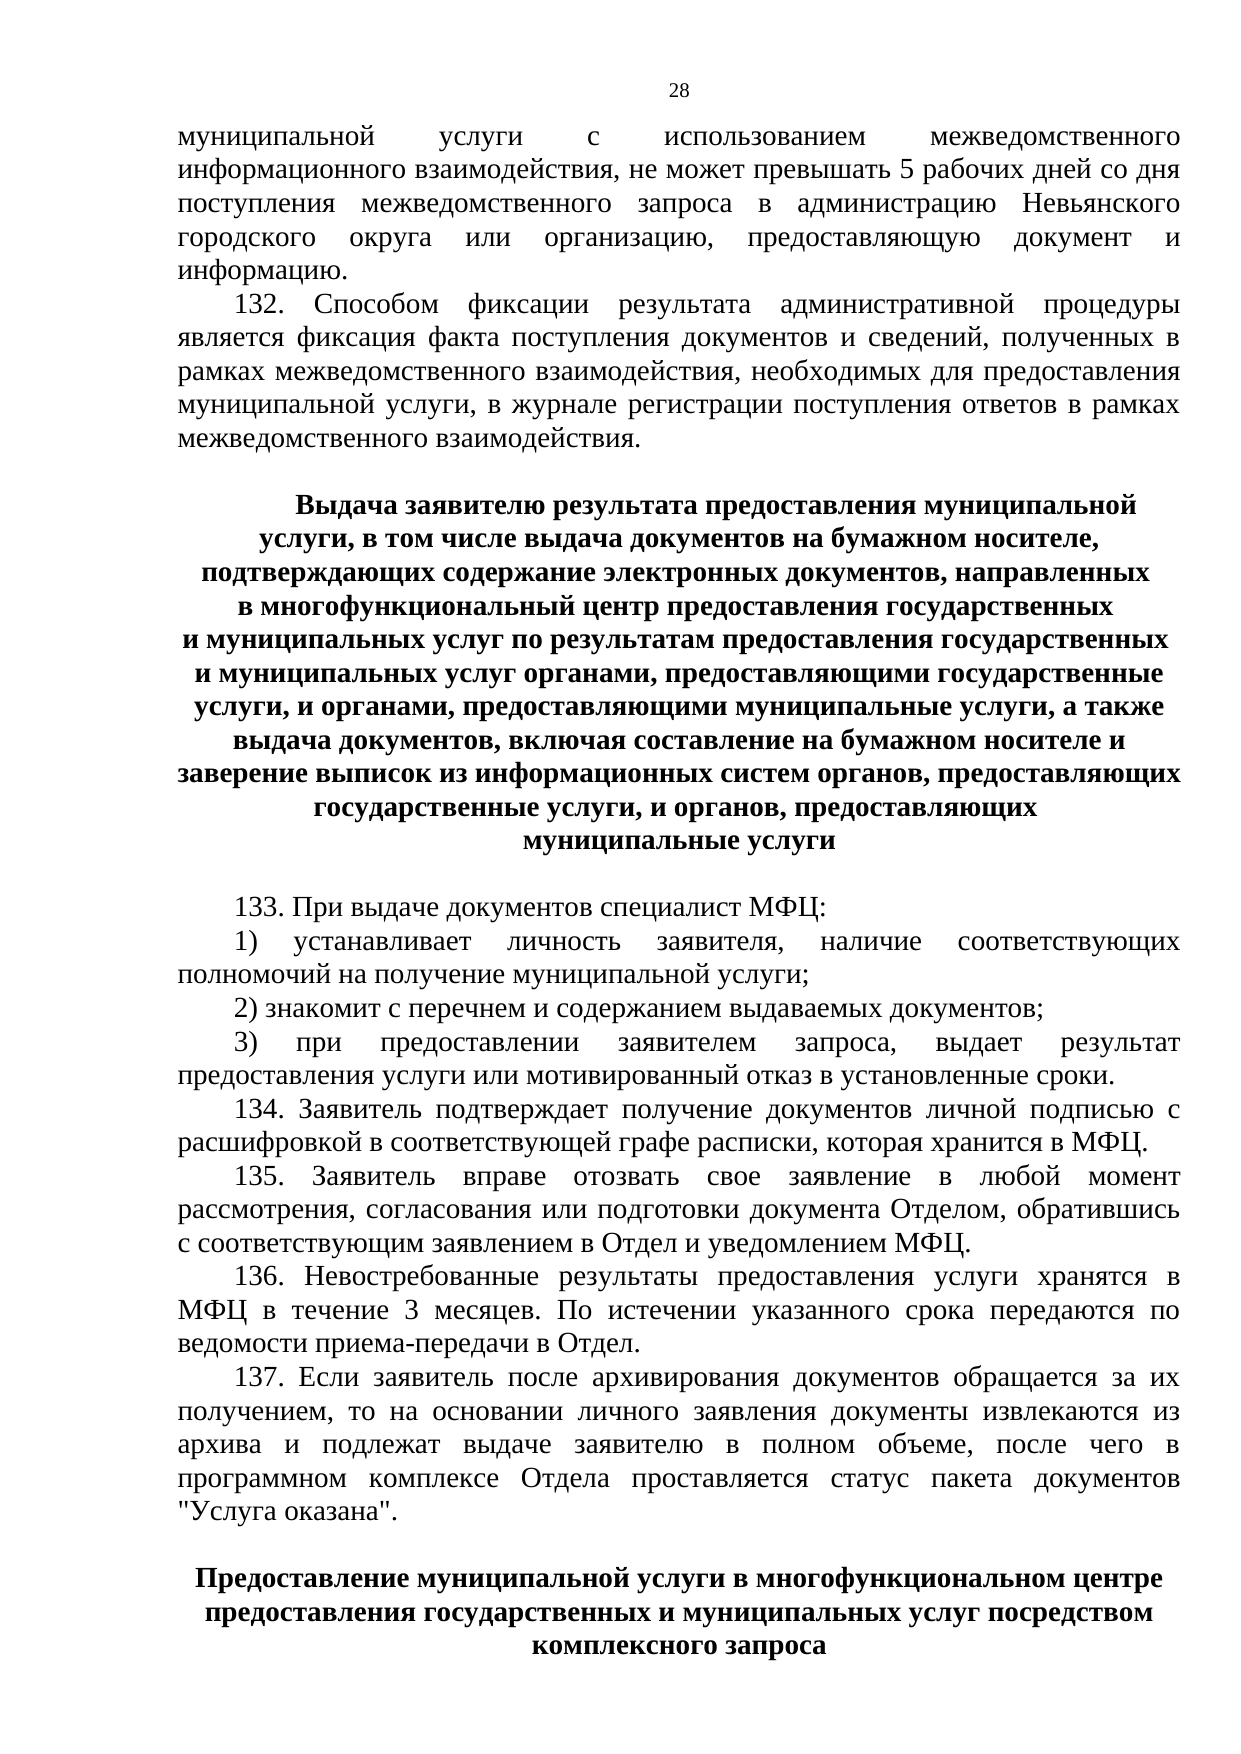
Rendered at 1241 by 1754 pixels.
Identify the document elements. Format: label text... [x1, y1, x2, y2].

text 136. Невостребованные результаты предоставления услуги хранятся в МФЦ в течение 3 месяцев. По истечении указанного срока передаются по ведомости приема-передачи в Отдел. [177, 1258, 1181, 1359]
text Предоставление муниципальной услуги в многофункциональном центре предоставления государственных и муниципальных услуг посредством комплексного запроса [177, 1560, 1181, 1661]
text 3) при предоставлении заявителем запроса, выдает результат предоставления услуги или мотивированный отказ в установленные сроки. [177, 1024, 1181, 1091]
text 1) устанавливает личность заявителя, наличие соответствующих полномочий на получение муниципальной услуги; [177, 923, 1181, 990]
text 2) знакомит с перечнем и содержанием выдаваемых документов; [177, 990, 1181, 1024]
text Выдача заявителю результата предоставления муниципальной услуги, в том числе выдача документов на бумажном носителе, подтверждающих содержание электронных документов, направленных в многофункциональный центр предоставления государственных и муниципальных услуг по результатам предоставления государственных и муниципальных услуг органами, предоставляющими государственные услуги, и органами, предоставляющими муниципальные услуги, а также выдача документов, включая составление на бумажном носителе и заверение выписок из информационных систем органов, предоставляющих государственные услуги, и органов, предоставляющих муниципальные услуги [177, 487, 1181, 856]
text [177, 118, 1181, 286]
text 137. Если заявитель после архивирования документов обращается за их получением, то на основании личного заявления документы извлекаются из архива и подлежат выдаче заявителю в полном объеме, после чего в программном комплексе Отдела проставляется статус пакета документов "Услуга оказана". [177, 1359, 1181, 1527]
text 135. Заявитель вправе отозвать свое заявление в любой момент рассмотрения, согласования или подготовки документа Отделом, обратившись с соответствующим заявлением в Отдел и уведомлением МФЦ. [177, 1158, 1181, 1258]
text 133. При выдаче документов специалист МФЦ: [177, 889, 1181, 923]
text 134. Заявитель подтверждает получение документов личной подписью с расшифровкой в соответствующей графе расписки, которая хранится в МФЦ. [177, 1091, 1181, 1158]
text 132. Способом фиксации результата административной процедуры является фиксация факта поступления документов и сведений, полученных в рамках межведомственного взаимодействия, необходимых для предоставления муниципальной услуги, в журнале регистрации поступления ответов в рамках межведомственного взаимодействия. [177, 286, 1181, 453]
